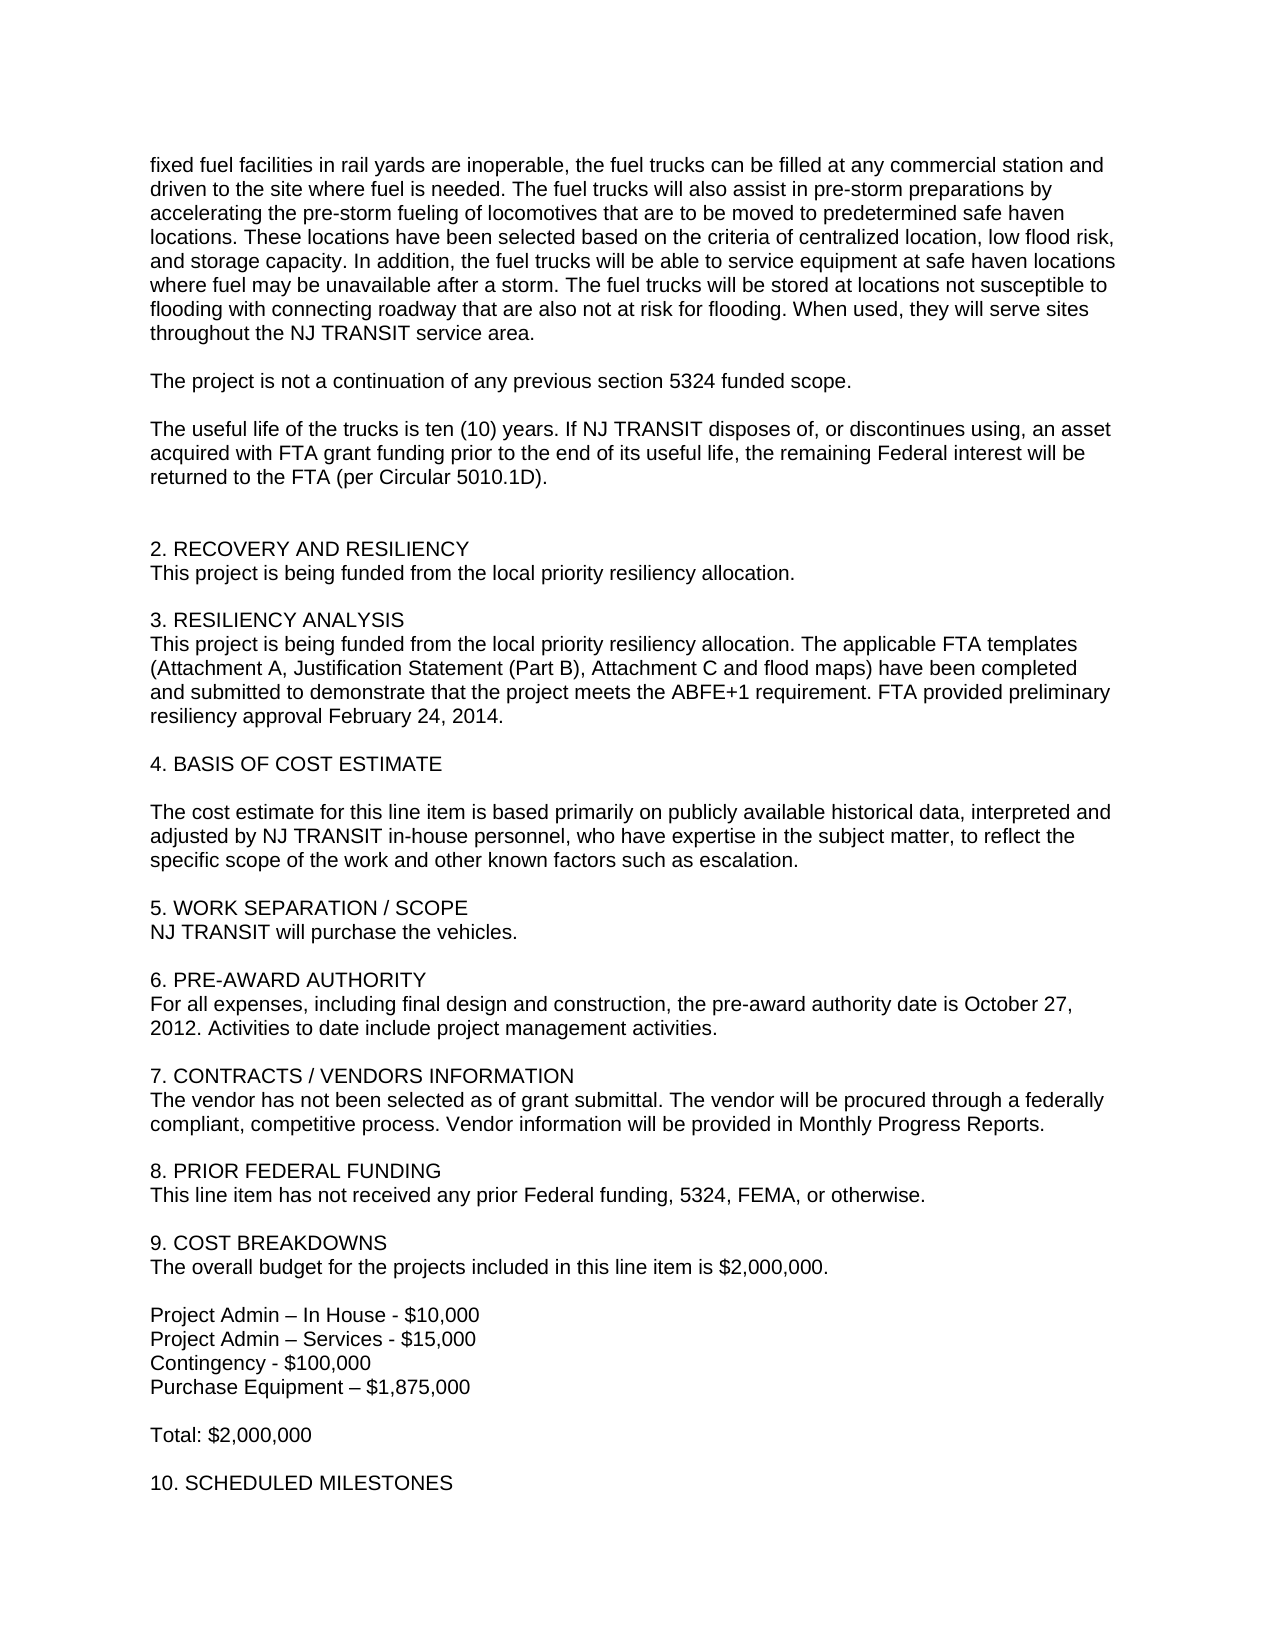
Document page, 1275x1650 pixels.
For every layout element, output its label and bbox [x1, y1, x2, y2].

table_cell [149, 150, 1123, 1498]
